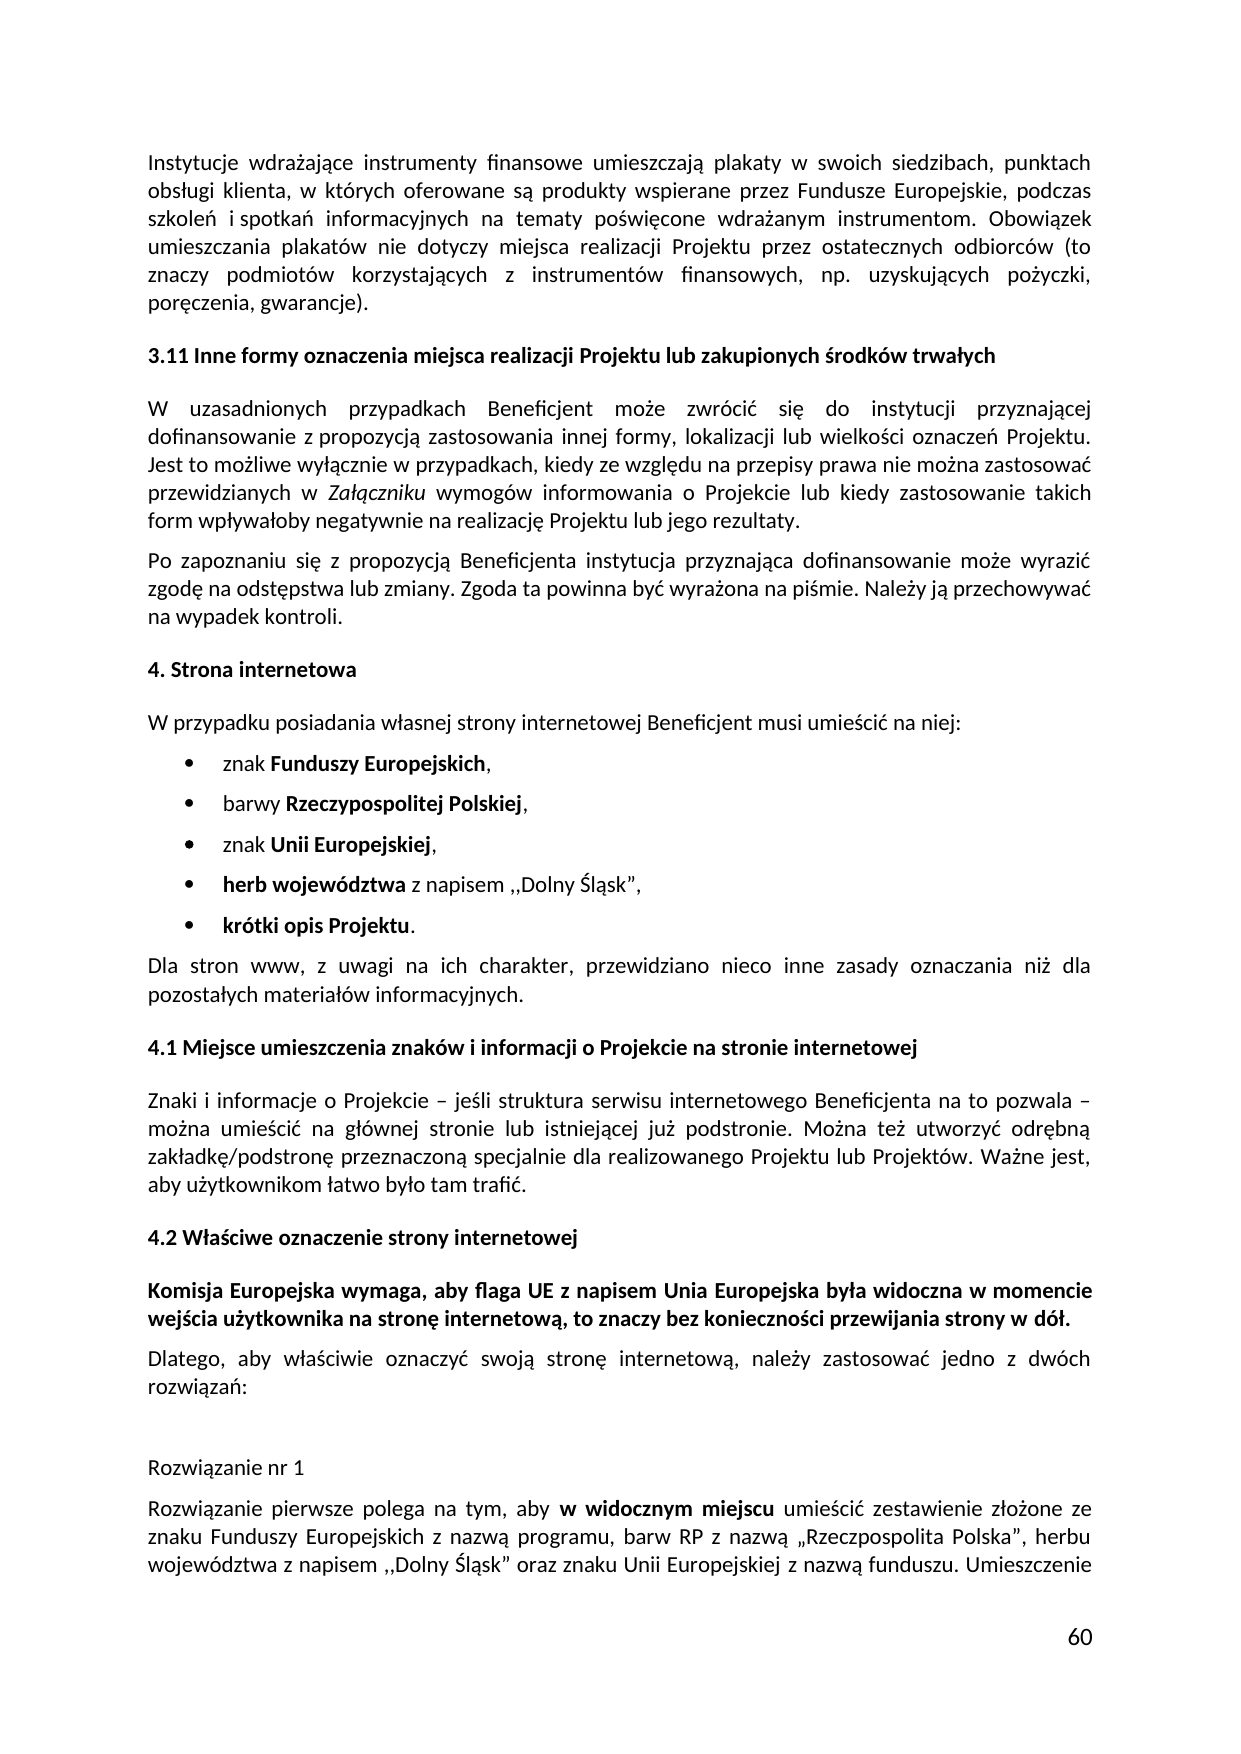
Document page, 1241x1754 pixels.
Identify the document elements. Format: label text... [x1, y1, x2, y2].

list krótki opis Projektu. [185, 911, 1092, 939]
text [148, 1494, 1092, 1578]
text Dlatego, aby właściwie oznaczyć swoją stronę internetową, należy zastosować jedno z dwóch rozwiązań: [148, 1344, 1092, 1400]
text W przypadku posiadania własnej strony internetowej Beneficjent musi umieścić na niej: [148, 708, 1092, 737]
text 3.11 Inne formy oznaczenia miejsca realizacji Projektu lub zakupionych środków trwałych [148, 341, 1092, 369]
text 4.1 Miejsce umieszczenia znaków i informacji o Projekcie na stronie internetowej [148, 1033, 1092, 1061]
text Instytucje wdrażające instrumenty finansowe umieszczają plakaty w swoich siedzibach, punktach obsługi klienta, w których oferowane są produkty wspierane przez Fundusze Europejskie, podczas szkoleń i spotkań informacyjnych na tematy poświęcone wdrażanym instrumentom. Obowiązek umieszczania plakatów nie dotyczy miejsca realizacji Projektu przez ostatecznych odbiorców (to znaczy podmiotów korzystających z instrumentów finansowych, np. uzyskujących pożyczki, poręczenia, gwarancje). [148, 148, 1092, 316]
list barwy Rzeczypospolitej Polskiej, [185, 789, 1092, 818]
list herb województwa z napisem ,,Dolny Śląsk”, [185, 871, 1092, 899]
list znak Unii Europejskiej, [185, 830, 1092, 858]
text Znaki i informacje o Projekcie – jeśli struktura serwisu internetowego Beneficjenta na to pozwala – można umieścić na głównej stronie lub istniejącej już podstronie. Można też utworzyć odrębną zakładkę/podstronę przeznaczoną specjalnie dla realizowanego Projektu lub Projektów. Ważne jest, aby użytkownikom łatwo było tam trafić. [148, 1086, 1092, 1198]
list znak Funduszy Europejskich, [185, 749, 1092, 777]
text 4. Strona internetowa [148, 656, 1092, 683]
text W uzasadnionych przypadkach Beneficjent może zwrócić się do instytucji przyznającej dofinansowanie z propozycją zastosowania innej formy, lokalizacji lub wielkości oznaczeń Projektu. Jest to możliwe wyłącznie w przypadkach, kiedy ze względu na przepisy prawa nie można zastosować przewidzianych w Załączniku wymogów informowania o Projekcie lub kiedy zastosowanie takich form wpływałoby negatywnie na realizację Projektu lub jego rezultaty. [148, 394, 1092, 534]
text Po zapoznaniu się z propozycją Beneficjenta instytucja przyznająca dofinansowanie może wyrazić zgodę na odstępstwa lub zmiany. Zgoda ta powinna być wyrażona na piśmie. Należy ją przechowywać na wypadek kontroli. [148, 546, 1092, 631]
text 4.2 Właściwe oznaczenie strony internetowej [148, 1223, 1092, 1251]
text Rozwiązanie nr 1 [148, 1453, 1092, 1481]
text Komisja Europejska wymaga, aby flaga UE z napisem Unia Europejska była widoczna w momencie wejścia użytkownika na stronę internetową, to znaczy bez konieczności przewijania strony w dół. [148, 1276, 1092, 1332]
text Dla stron www, z uwagi na ich charakter, przewidziano nieco inne zasady oznaczania niż dla pozostałych materiałów informacyjnych. [148, 952, 1092, 1008]
